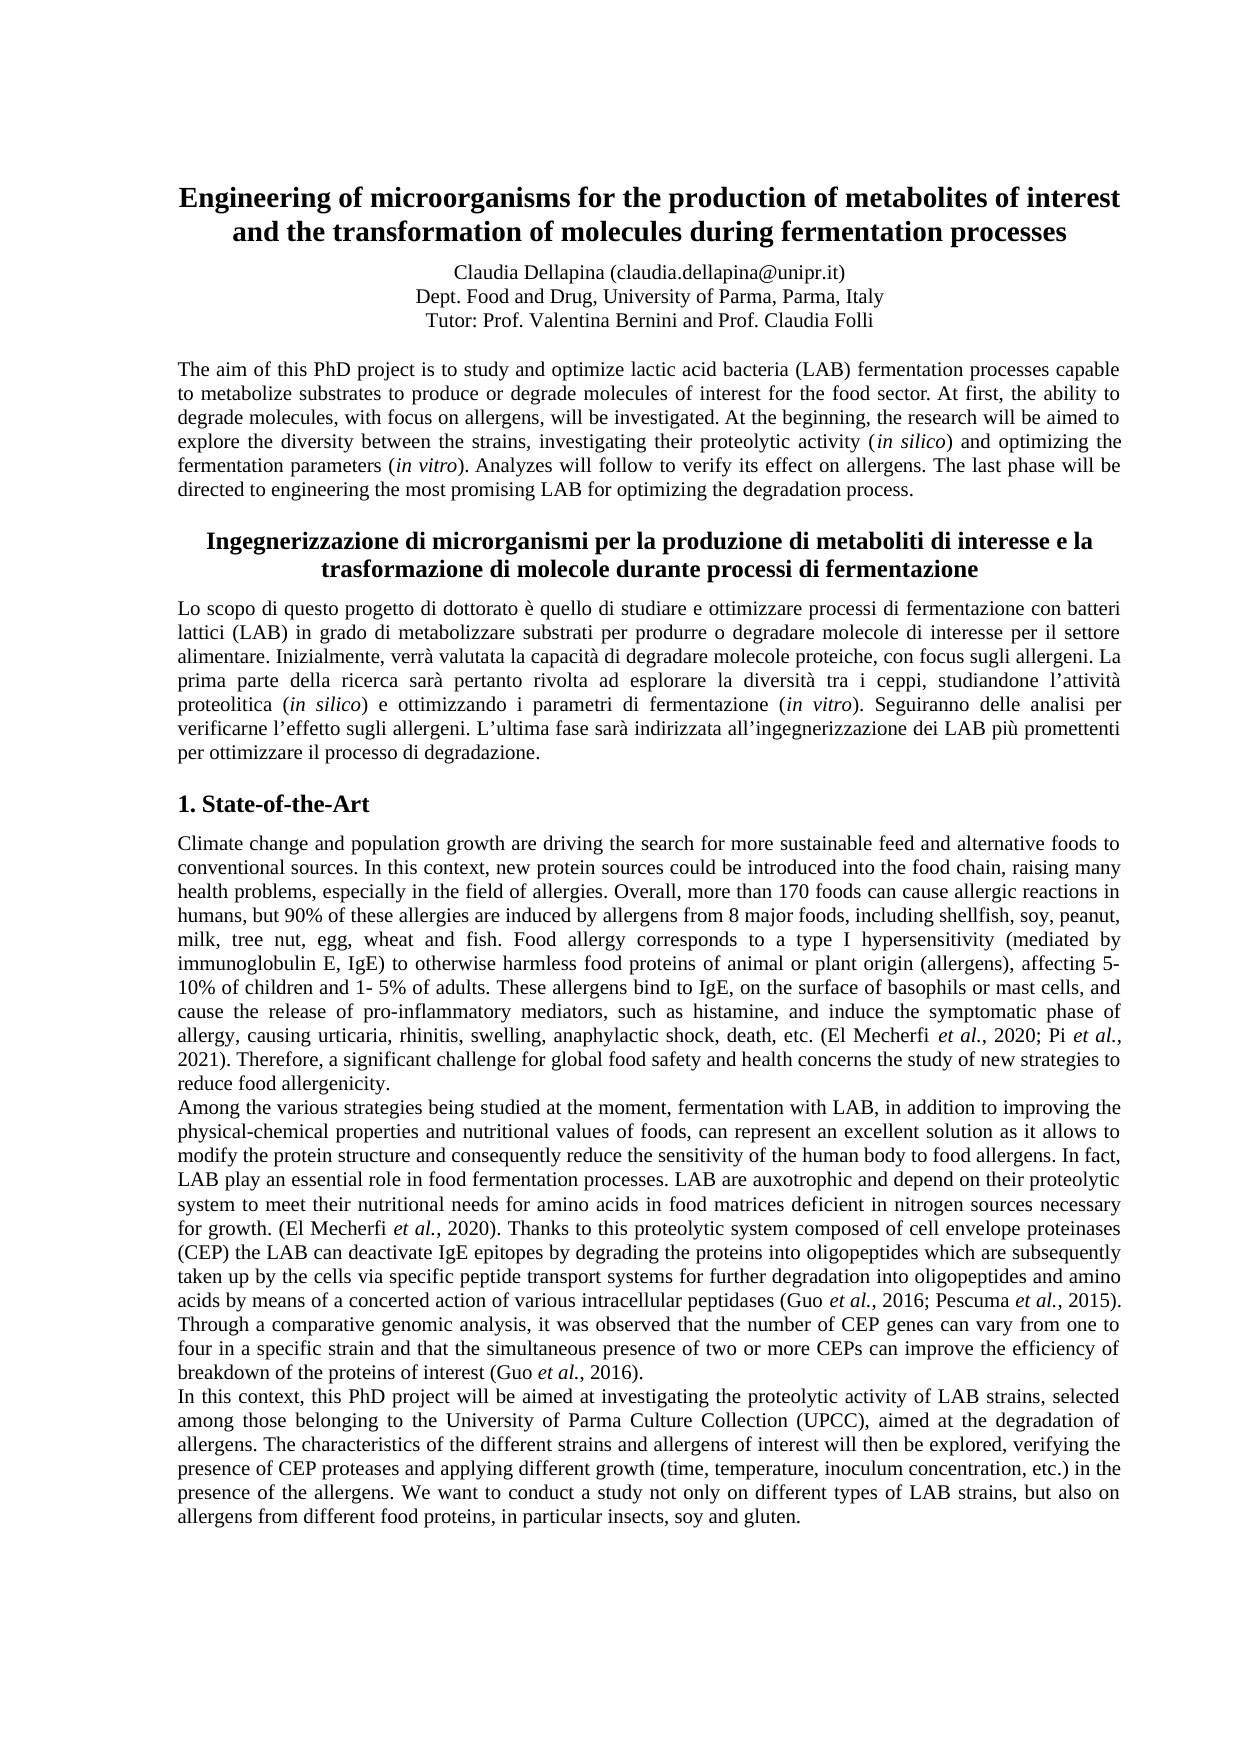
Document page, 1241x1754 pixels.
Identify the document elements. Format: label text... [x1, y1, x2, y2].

title Ingegnerizzazione di microrganismi per la produzione di metaboliti di interesse e la trasformazione di molecole durante processi di fermentazione [177, 526, 1122, 583]
subtitle 1. State-of-the-Art [177, 789, 1122, 818]
text The aim of this PhD project is to study and optimize lactic acid bacteria (LAB) fermentation processes capable to metabolize substrates to produce or degrade molecules of interest for the food sector. At first, the ability to degrade molecules, with focus on allergens, will be investigated. At the beginning, the research will be aimed to explore the diversity between the strains, investigating their proteolytic activity (in silico) and optimizing the fermentation parameters (in vitro). Analyzes will follow to verify its effect on allergens. The last phase will be directed to engineering the most promising LAB for optimizing the degradation process. [177, 356, 1122, 501]
text Climate change and population growth are driving the search for more sustainable feed and alternative foods to conventional sources. In this context, new protein sources could be introduced into the food chain, raising many health problems, especially in the field of allergies. Overall, more than 170 foods can cause allergic reactions in humans, but 90% of these allergies are induced by allergens from 8 major foods, including shellfish, soy, peanut, milk, tree nut, egg, wheat and fish. Food allergy corresponds to a type I hypersensitivity (mediated by immunoglobulin E, IgE) to otherwise harmless food proteins of animal or plant origin (allergens), affecting 5-10% of children and 1- 5% of adults. These allergens bind to IgE, on the surface of basophils or mast cells, and cause the release of pro-inflammatory mediators, such as histamine, and induce the symptomatic phase of allergy, causing urticaria, rhinitis, swelling, anaphylactic shock, death, etc. (El Mecherfi et al., 2020; Pi et al., 2021). Therefore, a significant challenge for global food safety and health concerns the study of new strategies to reduce food allergenicity. [177, 831, 1122, 1095]
text Tutor: Prof. Valentina Bernini and Prof. Claudia Folli [177, 308, 1122, 332]
text Dept. Food and Drug, University of Parma, Parma, Italy [177, 284, 1122, 308]
text Among the various strategies being studied at the moment, fermentation with LAB, in addition to improving the physical-chemical properties and nutritional values of foods, can represent an excellent solution as it allows to modify the protein structure and consequently reduce the sensitivity of the human body to food allergens. In fact, LAB play an essential role in food fermentation processes. LAB are auxotrophic and depend on their proteolytic system to meet their nutritional needs for amino acids in food matrices deficient in nitrogen sources necessary for growth. (El Mecherfi et al., 2020). Thanks to this proteolytic system composed of cell envelope proteinases (CEP) the LAB can deactivate IgE epitopes by degrading the proteins into oligopeptides which are subsequently taken up by the cells via specific peptide transport systems for further degradation into oligopeptides and amino acids by means of a concerted action of various intracellular peptidases (Guo et al., 2016; Pescuma et al., 2015). Through a comparative genomic analysis, it was observed that the number of CEP genes can vary from one to four in a specific strain and that the simultaneous presence of two or more CEPs can improve the efficiency of breakdown of the proteins of interest (Guo et al., 2016). [177, 1095, 1122, 1384]
text Engineering of microorganisms for the production of metabolites of interest and the transformation of molecules during fermentation processes [177, 181, 1122, 248]
text Claudia Dellapina (claudia.dellapina@unipr.it) [177, 260, 1122, 284]
text Lo scopo di questo progetto di dottorato è quello di studiare e ottimizzare processi di fermentazione con batteri lattici (LAB) in grado di metabolizzare substrati per produrre o degradare molecole di interesse per il settore alimentare. Inizialmente, verrà valutata la capacità di degradare molecole proteiche, con focus sugli allergeni. La prima parte della ricerca sarà pertanto rivolta ad esplorare la diversità tra i ceppi, studiandone l’attività proteolitica (in silico) e ottimizzando i parametri di fermentazione (in vitro). Seguiranno delle analisi per verificarne l’effetto sugli allergeni. L’ultima fase sarà indirizzata all’ingegnerizzazione dei LAB più promettenti per ottimizzare il processo di degradazione. [177, 596, 1122, 764]
text In this context, this PhD project will be aimed at investigating the proteolytic activity of LAB strains, selected among those belonging to the University of Parma Culture Collection (UPCC), aimed at the degradation of allergens. The characteristics of the different strains and allergens of interest will then be explored, verifying the presence of CEP proteases and applying different growth (time, temperature, inoculum concentration, etc.) in the presence of the allergens. We want to conduct a study not only on different types of LAB strains, but also on allergens from different food proteins, in particular insects, soy and gluten. [177, 1384, 1122, 1528]
